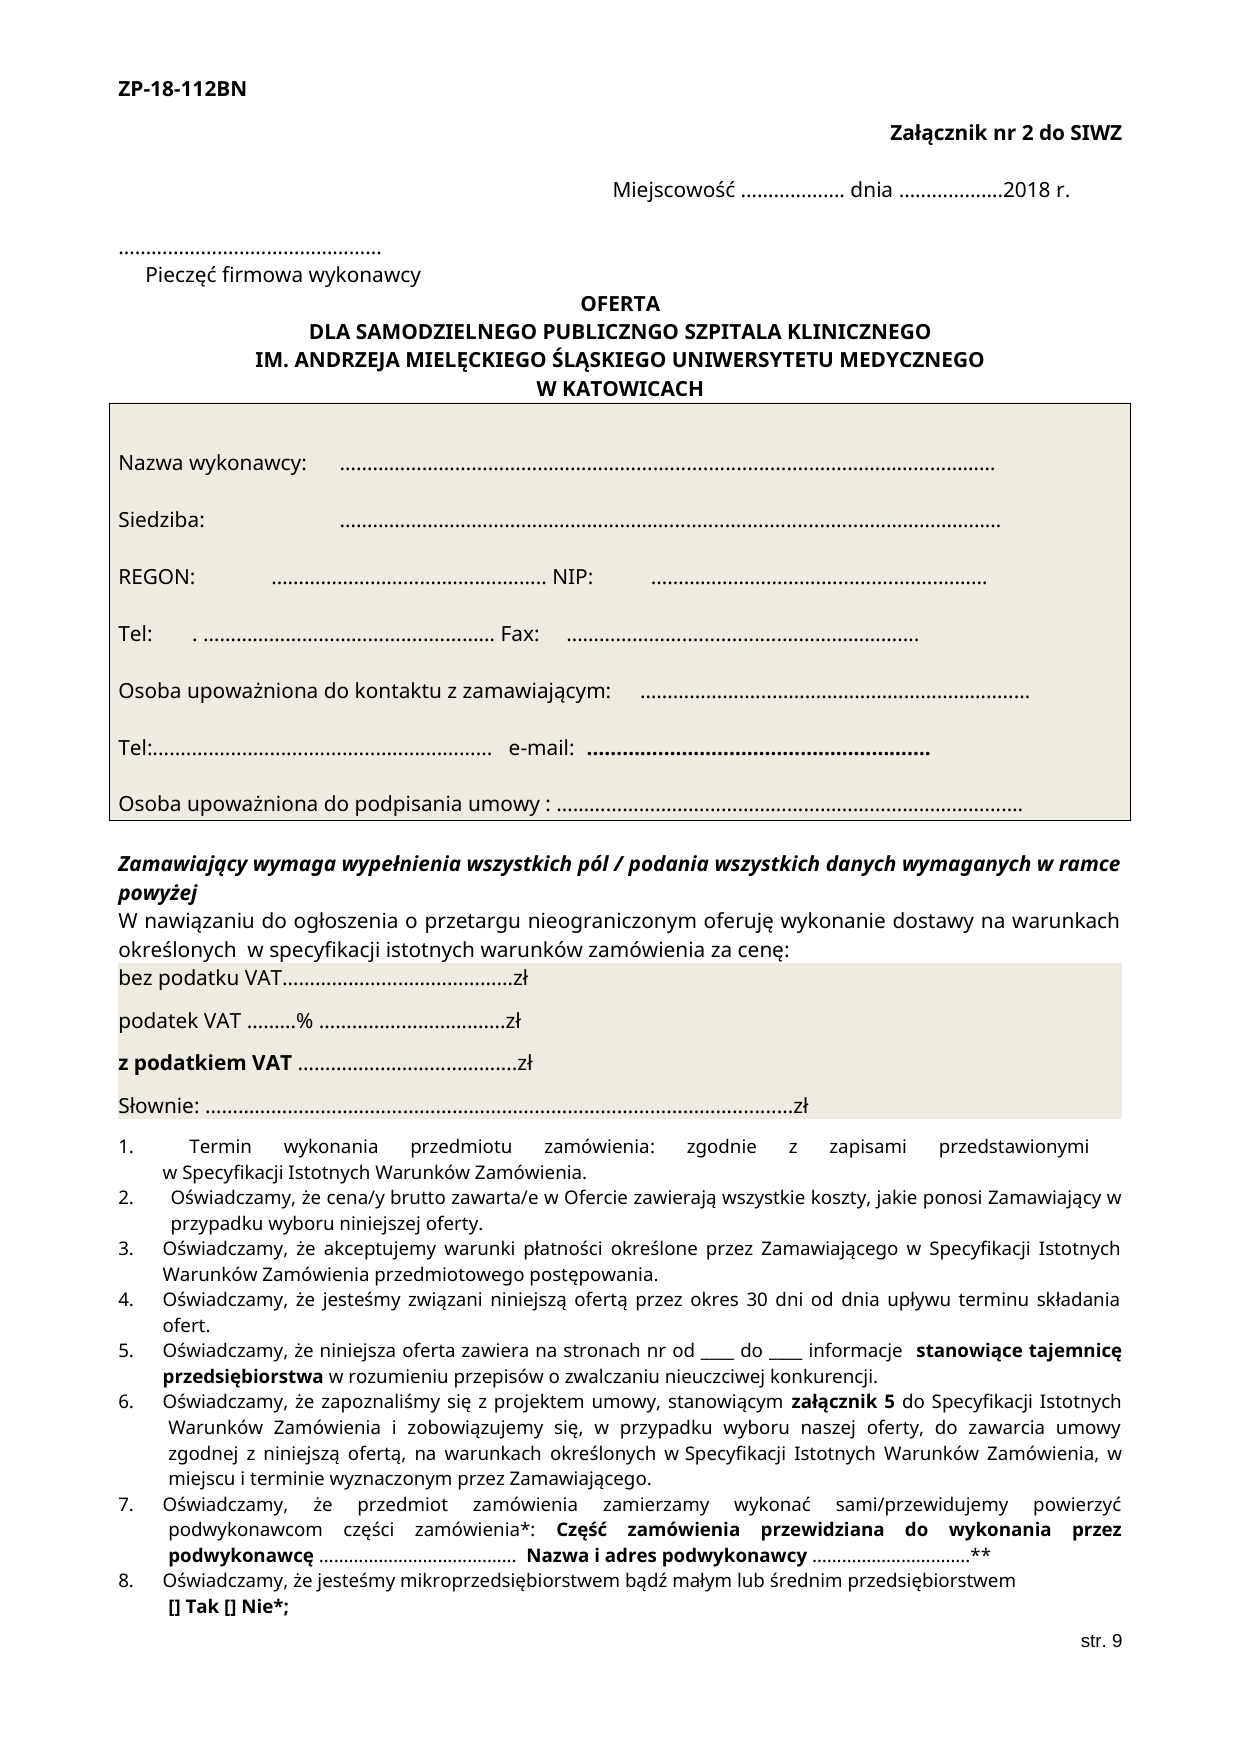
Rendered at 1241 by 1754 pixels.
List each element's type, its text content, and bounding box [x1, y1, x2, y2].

text Miejscowość ………………. dnia ……………….2018 r. [487, 175, 1122, 203]
text bez podatku VAT………………...…………………zł [118, 963, 1122, 992]
text W nawiązaniu do ogłoszenia o przetargu nieograniczonym oferuję wykonanie dostawy na warunkach określonych w specyfikacji istotnych warunków zamówienia za cenę: [118, 906, 1122, 963]
list Oświadczamy, że przedmiot zamówienia zamierzamy wykonać sami/przewidujemy powierzyć podwykonawcom części zamówienia*: Część zamówienia przewidziana do wykonania przez podwykonawcę …………………………………. Nazwa i adres podwykonawcy …………………………..** [118, 1491, 1122, 1567]
text OFERTA [118, 289, 1122, 317]
text ………………………………………… [118, 232, 1122, 260]
list Oświadczamy, że jesteśmy mikroprzedsiębiorstwem bądź małym lub średnim przedsiębiorstwem [118, 1567, 1122, 1593]
text Zamawiający wymaga wypełnienia wszystkich pól / podania wszystkich danych wymaganych w ramce powyżej [118, 849, 1122, 906]
list Termin wykonania przedmiotu zamówienia: zgodnie z zapisami przedstawionymi w Specyfikacji Istotnych Warunków Zamówienia. [118, 1134, 1122, 1185]
text IM. ANDRZEJA MIELĘCKIEGO ŚLĄSKIEGO UNIWERSYTETU MEDYCZNEGO [118, 346, 1122, 374]
list Oświadczamy, że jesteśmy związani niniejszą ofertą przez okres 30 dni od dnia upływu terminu składania ofert. [118, 1287, 1122, 1338]
text DLA SAMODZIELNEGO PUBLICZNGO SZPITALA KLINICZNEGO [118, 317, 1122, 346]
list Oświadczamy, że akceptujemy warunki płatności określone przez Zamawiającego w Specyfikacji Istotnych Warunków Zamówienia przedmiotowego postępowania. [118, 1236, 1122, 1287]
list Oświadczamy, że cena/y brutto zawarta/e w Ofercie zawierają wszystkie koszty, jakie ponosi Zamawiający w przypadku wyboru niniejszej oferty. [118, 1185, 1122, 1236]
list Oświadczamy, że zapoznaliśmy się z projektem umowy, stanowiącym załącznik 5 do Specyfikacji Istotnych Warunków Zamówienia i zobowiązujemy się, w przypadku wyboru naszej oferty, do zawarcia umowy zgodnej z niniejszą ofertą, na warunkach określonych w Specyfikacji Istotnych Warunków Zamówienia, w miejscu i terminie wyznaczonym przez Zamawiającego. [118, 1389, 1122, 1491]
text Załącznik nr 2 do SIWZ [118, 118, 1122, 147]
text Tel: . ………………………………..............… Fax: ……………….....................……………………. [110, 616, 1130, 647]
text REGON: ……………………………….............. NIP: …………………………......................……… [110, 559, 1130, 590]
text Osoba upoważniona do kontaktu z zamawiającym: …………………...……………………………………..… [110, 673, 1130, 704]
text Tel:............................................................. e-mail: …………………………………………………. [110, 729, 1130, 761]
text W KATOWICACH [118, 374, 1122, 402]
text Nazwa wykonawcy: ………………………………………………................................…………………………… [110, 445, 1130, 477]
text [] Tak [] Nie*; [168, 1593, 1122, 1618]
text Osoba upoważniona do podpisania umowy : …………………………………………………………………………. [110, 786, 1130, 820]
list Oświadczamy, że niniejsza oferta zawiera na stronach nr od ____ do ____ informacje stanowiące tajemnicę przedsiębiorstwa w rozumieniu przepisów o zwalczaniu nieuczciwej konkurencji. [118, 1338, 1122, 1389]
text Słownie: ……………………………………………………………………………………...........zł [118, 1091, 1122, 1119]
text z podatkiem VAT ………………………………….zł [118, 1048, 1122, 1077]
text podatek VAT ………% …………………………….zł [118, 1006, 1122, 1034]
text Pieczęć firmowa wykonawcy [118, 260, 1122, 289]
text Siedziba: ……………………………………………………....................................…………………… [110, 502, 1130, 533]
